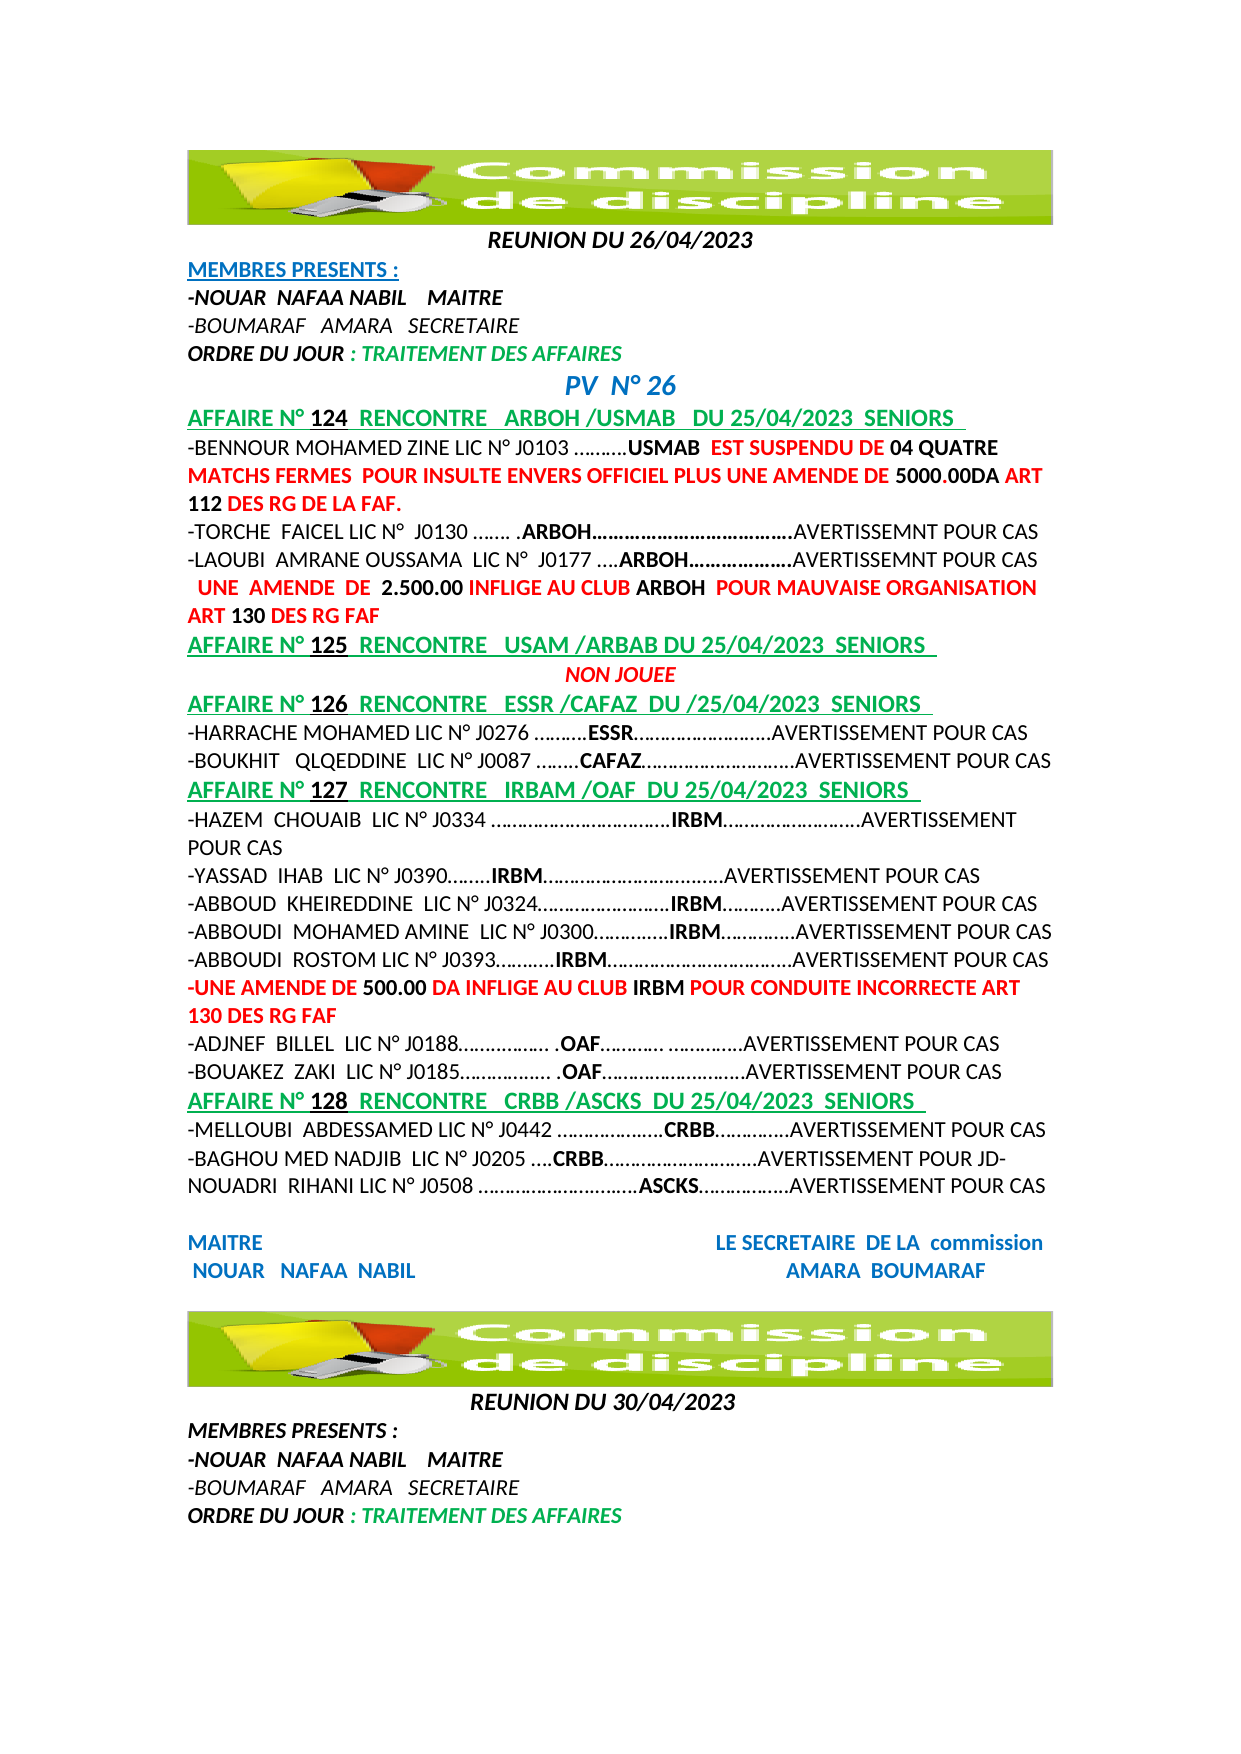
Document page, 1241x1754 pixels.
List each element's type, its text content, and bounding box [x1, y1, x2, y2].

text AFFAIRE N° 126 RENCONTRE ESSR /CAFAZ DU /25/04/2023 SENIORS [187, 688, 1053, 718]
text -ADJNEF BILLEL LIC N° J0188……..……… .OAF………… …………..AVERTISSEMENT POUR CAS [187, 1029, 1053, 1057]
text -MELLOUBI ABDESSAMED LIC N° J0442 …………….….CRBB…………..AVERTISSEMENT POUR CAS [187, 1116, 1053, 1144]
text MAITRE LE SECRETAIRE DE LA commission [187, 1228, 1053, 1256]
text -BENNOUR MOHAMED ZINE LIC N° J0103 ……….USMAB EST SUSPENDU DE 04 QUATRE MATCHS FERMES POUR INSULTE ENVERS OFFICIEL PLUS UNE AMENDE DE 5000.00DA ART 112 DES RG DE LA FAF. [187, 433, 1053, 517]
text -BOUMARAF AMARA SECRETAIRE [187, 1473, 1053, 1501]
text -BOUMARAF AMARA SECRETAIRE [187, 311, 1053, 339]
text MEMBRES PRESENTS : [187, 1417, 1053, 1445]
text -ABBOUD KHEIREDDINE LIC N° J0324…………………….IRBM………..AVERTISSEMENT POUR CAS [187, 889, 1053, 917]
text AFFAIRE N° 124 RENCONTRE ARBOH /USMAB DU 25/04/2023 SENIORS [187, 403, 1053, 433]
text ORDRE DU JOUR : TRAITEMENT DES AFFAIRES [187, 1501, 1053, 1529]
text -BOUAKEZ ZAKI LIC N° J0185…………..… .OAF……………….……..AVERTISSEMENT POUR CAS [187, 1057, 1053, 1085]
text -HARRACHE MOHAMED LIC N° J0276 ……….ESSR……………………..AVERTISSEMENT POUR CAS [187, 718, 1053, 746]
text AFFAIRE N° 127 RENCONTRE IRBAM /OAF DU 25/04/2023 SENIORS [187, 774, 1053, 805]
text -HAZEM CHOUAIB LIC N° J0334 …………………………….IRBM……………………..AVERTISSEMENT POUR CAS [187, 805, 1053, 861]
text AFFAIRE N° 125 RENCONTRE USAM /ARBAB DU 25/04/2023 SENIORS [187, 629, 1053, 660]
text ORDRE DU JOUR : TRAITEMENT DES AFFAIRES [187, 339, 1053, 367]
text -ABBOUDI ROSTOM LIC N° J0393…….….IRBM……………………………..AVERTISSEMENT POUR CAS [187, 945, 1053, 973]
text -UNE AMENDE DE 500.00 DA INFLIGE AU CLUB IRBM POUR CONDUITE INCORRECTE ART 130 DES RG FAF [187, 973, 1053, 1029]
text UNE AMENDE DE 2.500.00 INFLIGE AU CLUB ARBOH POUR MAUVAISE ORGANISATION ART 130 DES RG FAF [187, 573, 1053, 629]
picture [187, 150, 1054, 225]
picture [187, 1311, 1054, 1387]
text -ABBOUDI MOHAMED AMINE LIC N° J0300……….….IRBM…………..AVERTISSEMENT POUR CAS [187, 917, 1053, 945]
text -NOUAR NAFAA NABIL MAITRE [187, 283, 1053, 311]
text NOUAR NAFAA NABIL AMARA BOUMARAF [187, 1256, 1053, 1284]
text -NOUAR NAFAA NABIL MAITRE [187, 1445, 1053, 1473]
text REUNION DU 30/04/2023 [187, 1387, 1053, 1417]
text -LAOUBI AMRANE OUSSAMA LIC N° J0177 ….ARBOH……………….AVERTISSEMNT POUR CAS [187, 545, 1053, 573]
text NON JOUEE [187, 660, 1053, 688]
text AFFAIRE N° 128 RENCONTRE CRBB /ASCKS DU 25/04/2023 SENIORS [187, 1085, 1053, 1116]
text -BOUKHIT QLQEDDINE LIC N° J0087 ……..CAFAZ………………………..AVERTISSEMENT POUR CAS [187, 746, 1053, 774]
text -YASSAD IHAB LIC N° J0390……..IRBM………………………..…..AVERTISSEMENT POUR CAS [187, 861, 1053, 889]
text PV N° 26 [187, 367, 1053, 403]
text -TORCHE FAICEL LIC N° J0130 ……. .ARBOH……………………………….AVERTISSEMNT POUR CAS [187, 517, 1053, 545]
text -BAGHOU MED NADJIB LIC N° J0205 ….CRBB………………………..AVERTISSEMENT POUR JD-NOUADRI RIHANI LIC N° J0508 ………………….….….ASCKS……………..AVERTISSEMENT POUR CAS [187, 1144, 1053, 1200]
text MEMBRES PRESENTS : [187, 255, 1053, 283]
text REUNION DU 26/04/2023 [187, 225, 1053, 255]
